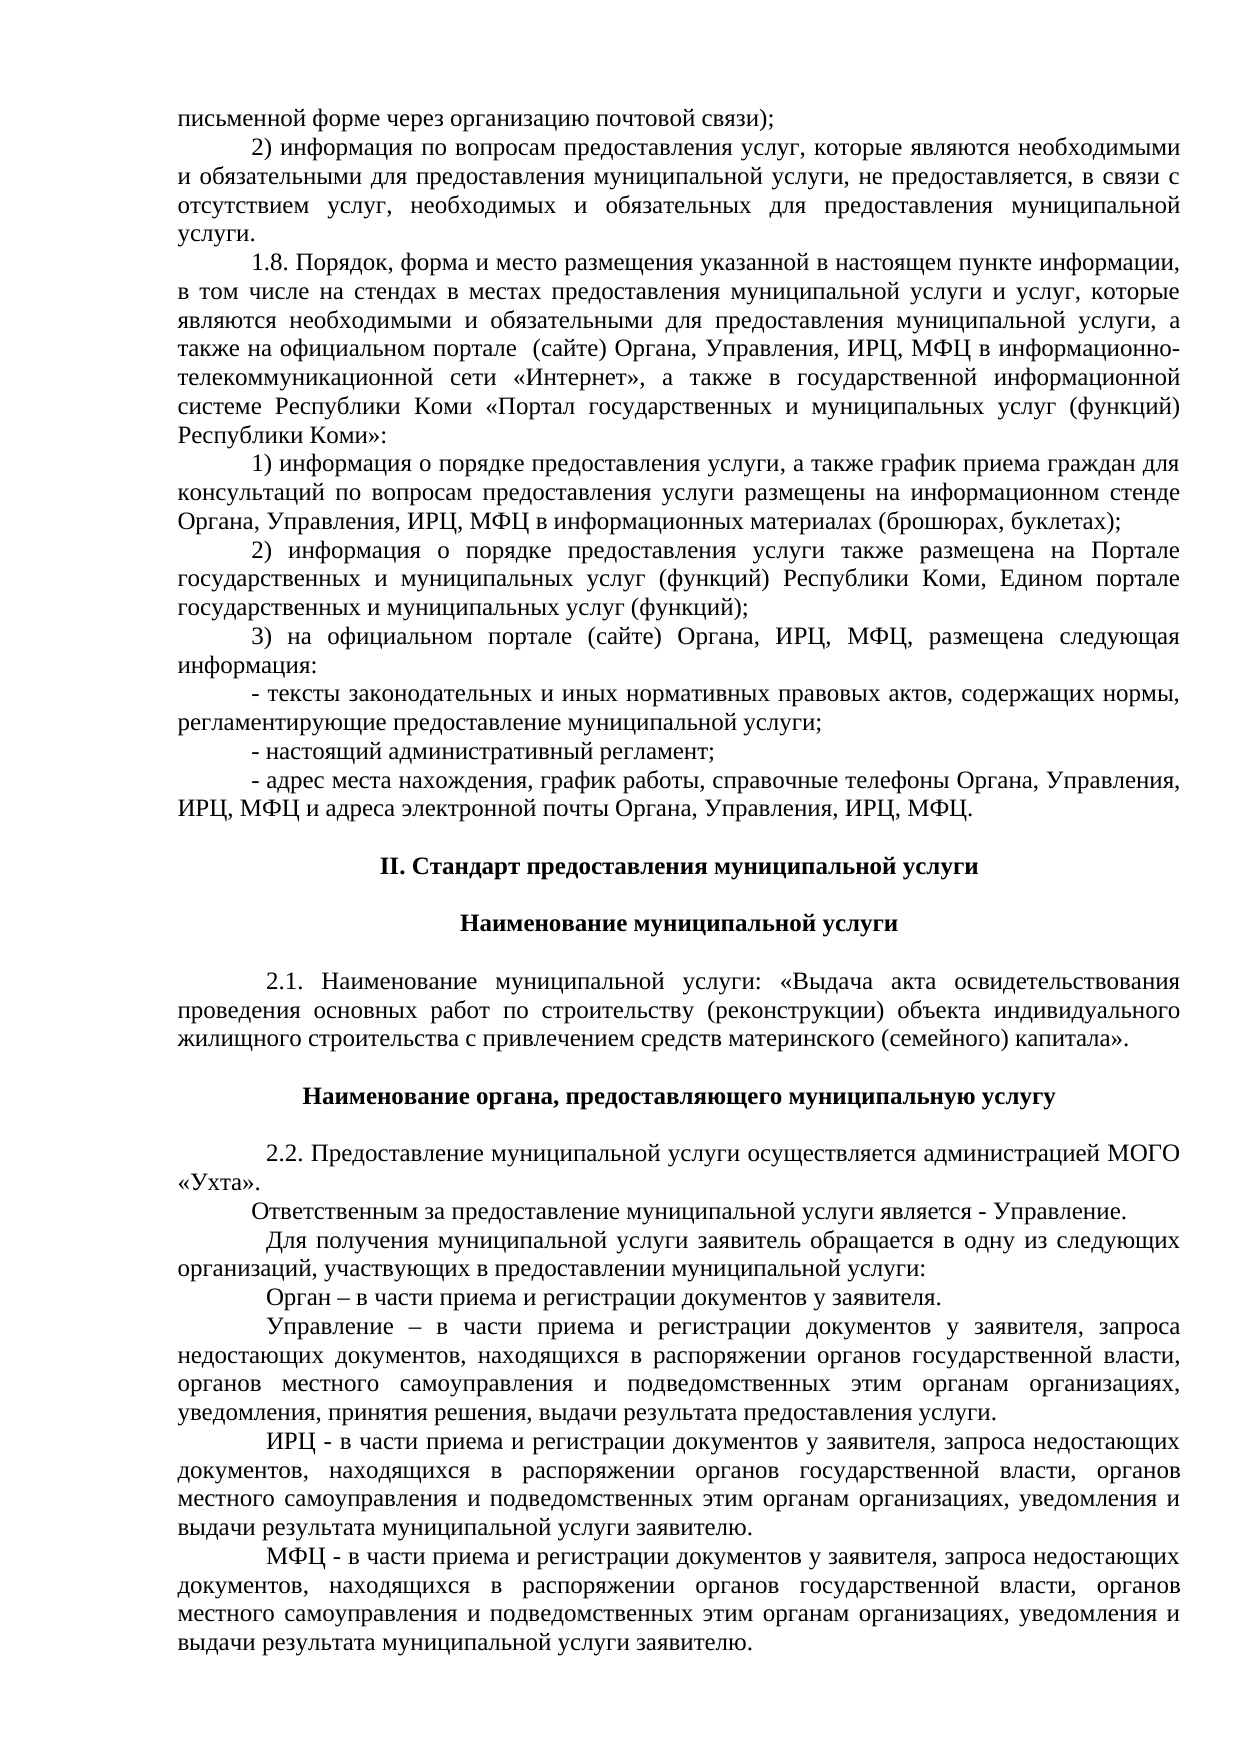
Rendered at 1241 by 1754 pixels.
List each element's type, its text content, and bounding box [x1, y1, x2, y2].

text Управление – в части приема и регистрации документов у заявителя, запроса недостающих документов, находящихся в распоряжении органов государственной власти, органов местного самоуправления и подведомственных этим органам организациях, уведомления, принятия решения, выдачи результата предоставления услуги. [177, 1311, 1181, 1426]
text Наименование муниципальной услуги [177, 908, 1181, 937]
text 1.8. Порядок, форма и место размещения указанной в настоящем пункте информации, в том числе на стендах в местах предоставления муниципальной услуги и услуг, которые являются необходимыми и обязательными для предоставления муниципальной услуги, а также на официальном портале (сайте) Органа, Управления, ИРЦ, МФЦ в информационно-телекоммуникационной сети «Интернет», а также в государственной информационной системе Республики Коми «Портал государственных и муниципальных услуг (функций) Республики Коми»: [177, 247, 1181, 448]
text 2.2. Предоставление муниципальной услуги осуществляется администрацией МОГО «Ухта». [177, 1138, 1181, 1196]
text - адрес места нахождения, график работы, справочные телефоны Органа, Управления, ИРЦ, МФЦ и адреса электронной почты Органа, Управления, ИРЦ, МФЦ. [177, 765, 1181, 822]
text Для получения муниципальной услуги заявитель обращается в одну из следующих организаций, участвующих в предоставлении муниципальной услуги: [177, 1225, 1181, 1282]
text Наименование органа, предоставляющего муниципальную услугу [177, 1081, 1181, 1110]
text 2.1. Наименование муниципальной услуги: «Выдача акта освидетельствования проведения основных работ по строительству (реконструкции) объекта индивидуального жилищного строительства с привлечением средств материнского (семейного) капитала». [177, 966, 1181, 1052]
text - настоящий административный регламент; [177, 736, 1181, 765]
text ИРЦ - в части приема и регистрации документов у заявителя, запроса недостающих документов, находящихся в распоряжении органов государственной власти, органов местного самоуправления и подведомственных этим органам организациях, уведомления и выдачи результата муниципальной услуги заявителю. [177, 1426, 1181, 1541]
text 2) информация о порядке предоставления услуги также размещена на Портале государственных и муниципальных услуг (функций) Республики Коми, Едином портале государственных и муниципальных услуг (функций); [177, 535, 1181, 621]
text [177, 103, 1181, 132]
text 1) информация о порядке предоставления услуги, а также график приема граждан для консультаций по вопросам предоставления услуги размещены на информационном стенде Органа, Управления, ИРЦ, МФЦ в информационных материалах (брошюрах, буклетах); [177, 448, 1181, 535]
text МФЦ - в части приема и регистрации документов у заявителя, запроса недостающих документов, находящихся в распоряжении органов государственной власти, органов местного самоуправления и подведомственных этим органам организациях, уведомления и выдачи результата муниципальной услуги заявителю. [177, 1541, 1181, 1656]
text Орган – в части приема и регистрации документов у заявителя. [177, 1282, 1181, 1311]
text Ответственным за предоставление муниципальной услуги является - Управление. [177, 1196, 1181, 1225]
text II. Стандарт предоставления муниципальной услуги [177, 851, 1181, 880]
text 3) на официальном портале (сайте) Органа, ИРЦ, МФЦ, размещена следующая информация: [177, 621, 1181, 678]
text 2) информация по вопросам предоставления услуг, которые являются необходимыми и обязательными для предоставления муниципальной услуги, не предоставляется, в связи с отсутствием услуг, необходимых и обязательных для предоставления муниципальной услуги. [177, 132, 1181, 247]
text - тексты законодательных и иных нормативных правовых актов, содержащих нормы, регламентирующие предоставление муниципальной услуги; [177, 678, 1181, 736]
